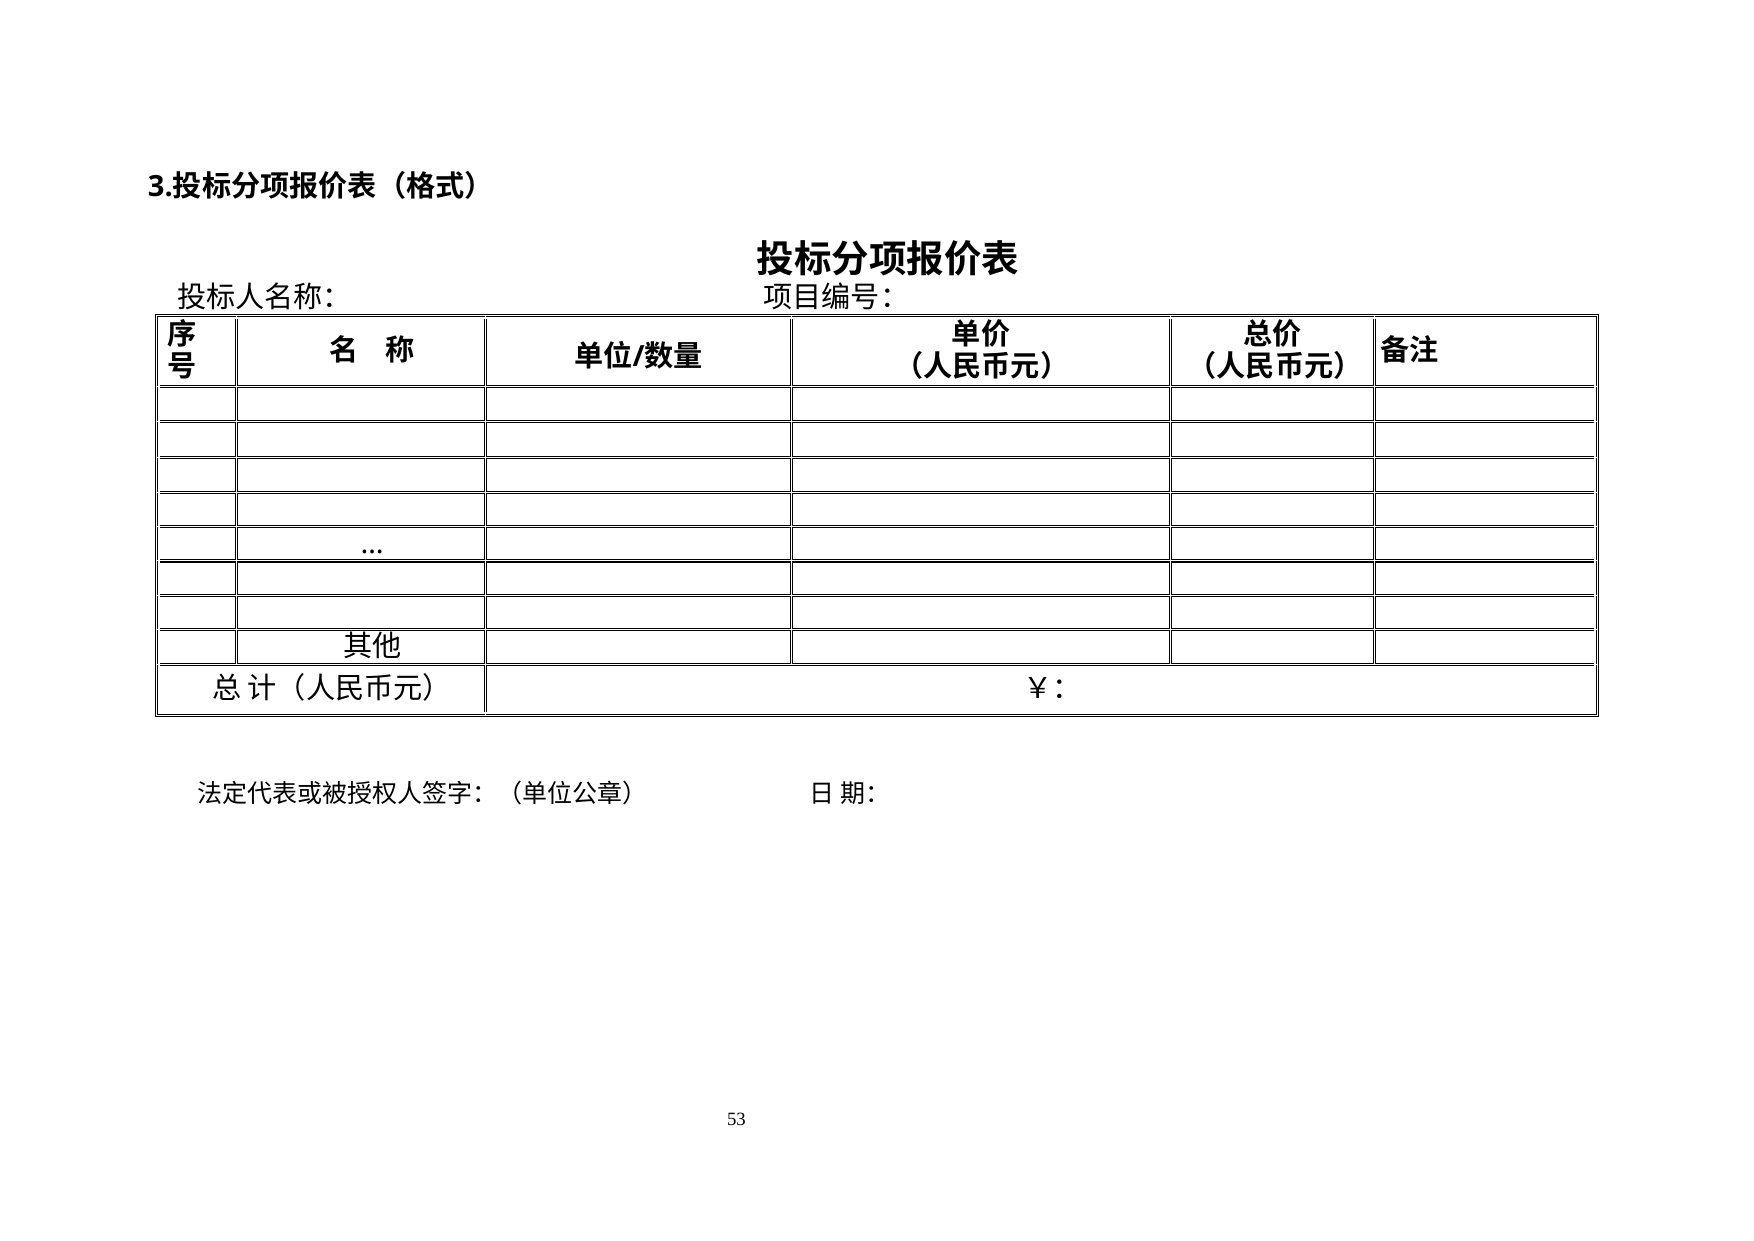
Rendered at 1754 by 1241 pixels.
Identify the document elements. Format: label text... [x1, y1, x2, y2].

table_cell [487, 388, 790, 419]
table_header 单位/数量 [486, 317, 791, 385]
table_cell [1374, 559, 1598, 594]
table_cell [1172, 528, 1373, 559]
table_cell [1374, 525, 1598, 559]
text 投标分项报价表 [169, 232, 1606, 282]
table_cell ￥： [486, 663, 1596, 714]
table_cell [238, 388, 484, 419]
table_header 名 称 [236, 315, 486, 385]
table_cell [158, 594, 235, 628]
table_cell 总 计（人民币元） [158, 663, 486, 714]
table_cell [158, 420, 235, 456]
table_cell [156, 628, 236, 662]
table_cell [238, 597, 484, 628]
table_cell [238, 423, 484, 456]
table_cell [156, 385, 236, 419]
table_cell [1172, 459, 1373, 491]
table_cell [1172, 388, 1373, 419]
table_cell [156, 559, 236, 594]
table_cell [487, 528, 790, 559]
table_cell [793, 388, 1169, 419]
table_header 序号 [158, 317, 236, 385]
table_cell … [238, 528, 484, 559]
table_cell [1172, 631, 1373, 662]
table_cell [1172, 423, 1373, 456]
table_cell [238, 459, 484, 491]
table_cell [793, 459, 1169, 491]
table_cell 其他 [238, 631, 484, 662]
table_cell [156, 456, 236, 491]
table_cell [487, 423, 790, 456]
table_cell [793, 528, 1169, 559]
table_cell [158, 491, 235, 525]
table_cell [1172, 563, 1373, 594]
table_header 单价 （人民币元） [791, 317, 1170, 385]
table_header 备注 [1374, 317, 1596, 385]
subtitle 3.投标分项报价表（格式） [148, 163, 1606, 205]
table_cell [1376, 420, 1596, 456]
table_cell [156, 525, 236, 559]
table_cell [793, 494, 1169, 525]
table_cell [793, 423, 1169, 456]
text 投标人名称： 项目编号： [148, 282, 1606, 314]
table_header 总价 （人民币元） [1170, 317, 1374, 385]
table_cell [1374, 456, 1598, 491]
table_cell [793, 631, 1169, 662]
table_cell [238, 494, 484, 525]
table_cell [793, 563, 1169, 594]
table_cell [793, 597, 1169, 628]
table_cell [1374, 628, 1598, 662]
table_cell [1376, 594, 1596, 628]
table_cell [1374, 385, 1598, 419]
table_cell [1376, 491, 1596, 525]
table_cell [487, 494, 790, 525]
table_cell [1172, 494, 1373, 525]
text 法定代表或被授权人签字：（单位公章） 日 期： [148, 774, 1606, 810]
table_cell [487, 631, 790, 662]
table_cell [487, 597, 790, 628]
table_cell [238, 563, 484, 594]
table_cell [487, 459, 790, 491]
table_cell [487, 563, 790, 594]
table_cell [1172, 597, 1373, 628]
